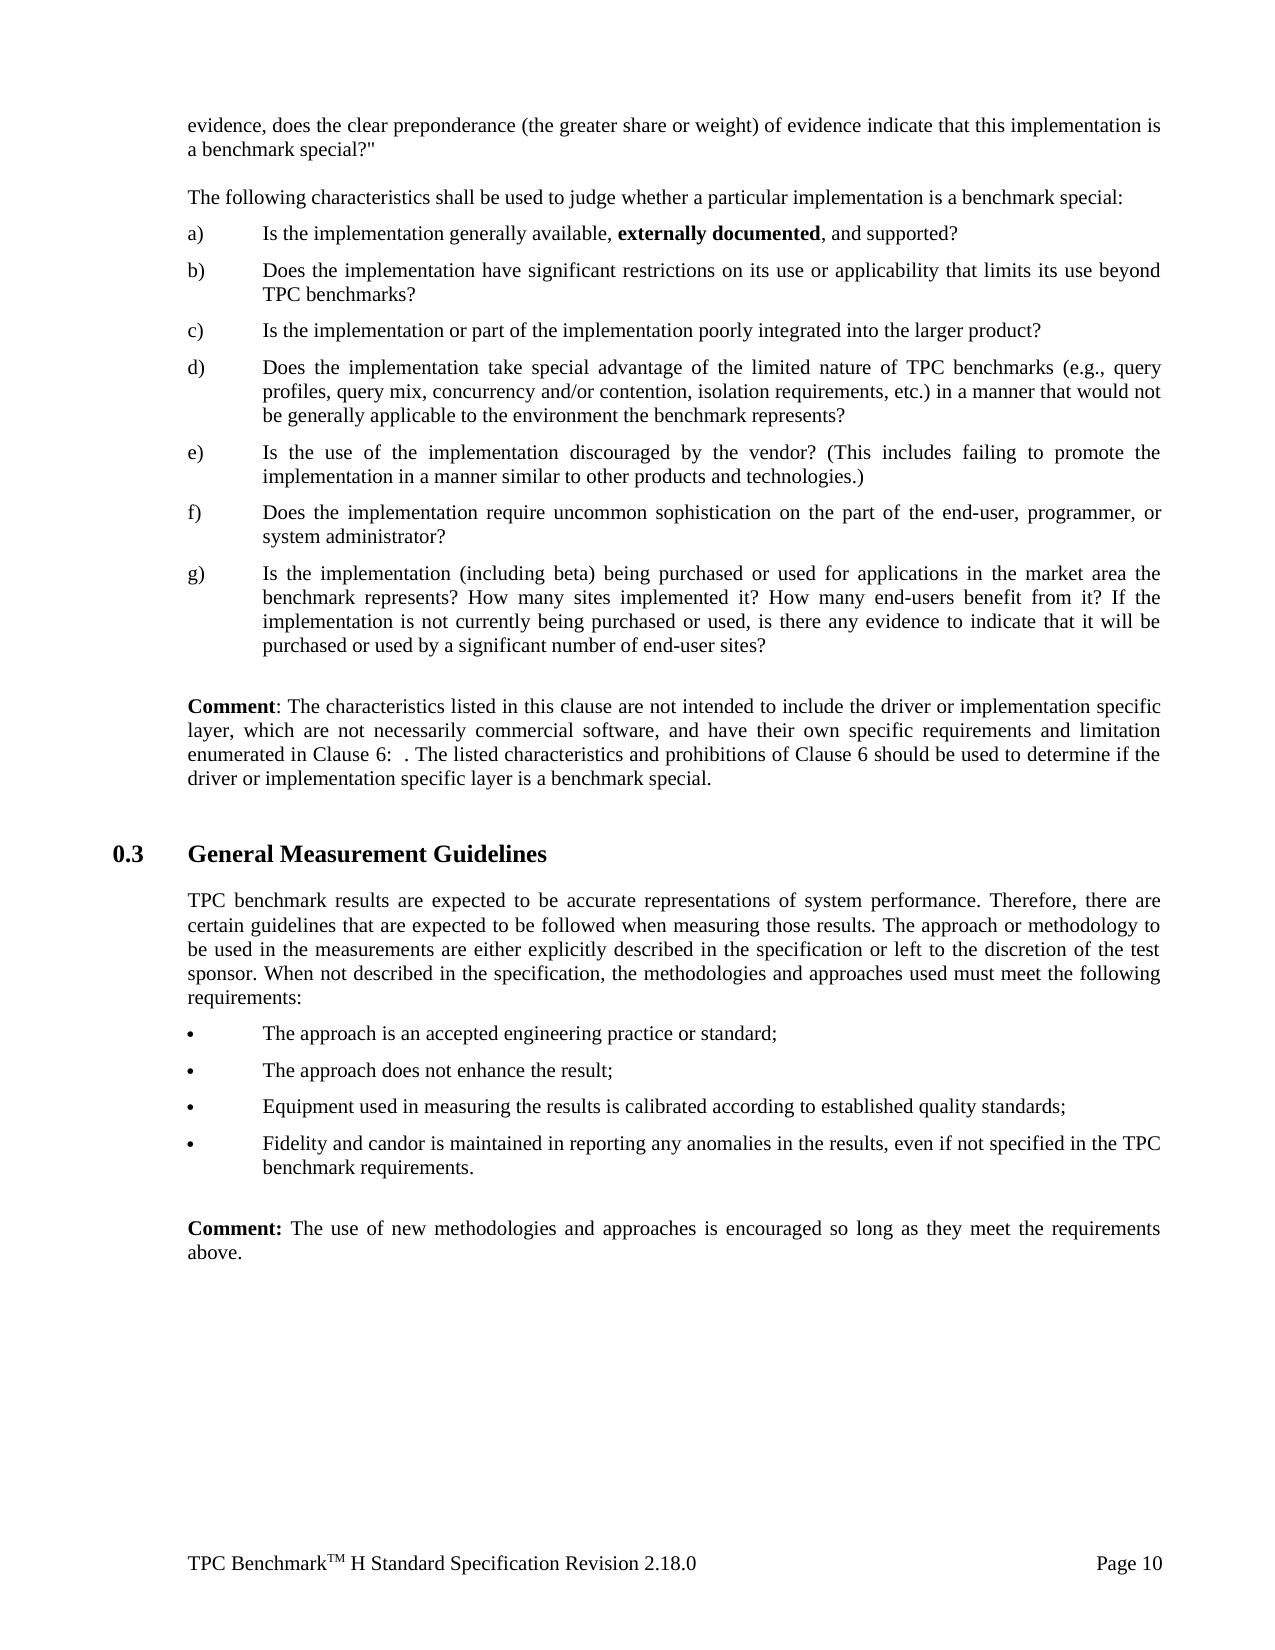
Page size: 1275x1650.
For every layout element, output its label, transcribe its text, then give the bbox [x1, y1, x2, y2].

text The approach does not enhance the result; [187, 1058, 1162, 1082]
text Is the implementation or part of the implementation poorly integrated into the larger product? [187, 318, 1162, 342]
text Does the implementation have significant restrictions on its use or applicability that limits its use beyond TPC benchmarks? [187, 258, 1162, 306]
text Fidelity and candor is maintained in reporting any anomalies in the results, even if not specified in the TPC benchmark requirements. [187, 1131, 1162, 1179]
text The following characteristics shall be used to judge whether a particular implementation is a benchmark special: [187, 185, 1162, 209]
text Equipment used in measuring the results is calibrated according to established quality standards; [187, 1094, 1162, 1118]
text Does the implementation take special advantage of the limited nature of TPC benchmarks (e.g., query profiles, query mix, concurrency and/or contention, isolation requirements, etc.) in a manner that would not be generally applicable to the environment the benchmark represents? [187, 355, 1162, 427]
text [187, 112, 1162, 161]
text Is the use of the implementation discouraged by the vendor? (This includes failing to promote the implementation in a manner similar to other products and technologies.) [187, 440, 1162, 488]
text The approach is an accepted engineering practice or standard; [187, 1021, 1162, 1045]
text TPC benchmark results are expected to be accurate representations of system performance. Therefore, there are certain guidelines that are expected to be followed when measuring those results. The approach or methodology to be used in the measurements are either explicitly described in the specification or left to the discretion of the test sponsor. When not described in the specification, the methodologies and approaches used must meet the following requirements: [187, 888, 1162, 1009]
text Is the implementation (including beta) being purchased or used for applications in the market area the benchmark represents? How many sites implemented it? How many end-users benefit from it? If the implementation is not currently being purchased or used, is there any evidence to indicate that it will be purchased or used by a significant number of end-user sites? [187, 561, 1162, 657]
text Is the implementation generally available, externally documented, and supported? [187, 221, 1162, 245]
subtitle General Measurement Guidelines [112, 839, 1162, 868]
text Comment: The use of new methodologies and approaches is encouraged so long as they meet the requirements above. [187, 1216, 1162, 1264]
text Comment: The characteristics listed in this clause are not intended to include the driver or implementation specific layer, which are not necessarily commercial software, and have their own specific requirements and limitation enumerated in Clause 6: . The listed characteristics and prohibitions of Clause 6 should be used to determine if the driver or implementation specific layer is a benchmark special. [187, 694, 1162, 790]
text Does the implementation require uncommon sophistication on the part of the end-user, programmer, or system administrator? [187, 500, 1162, 548]
